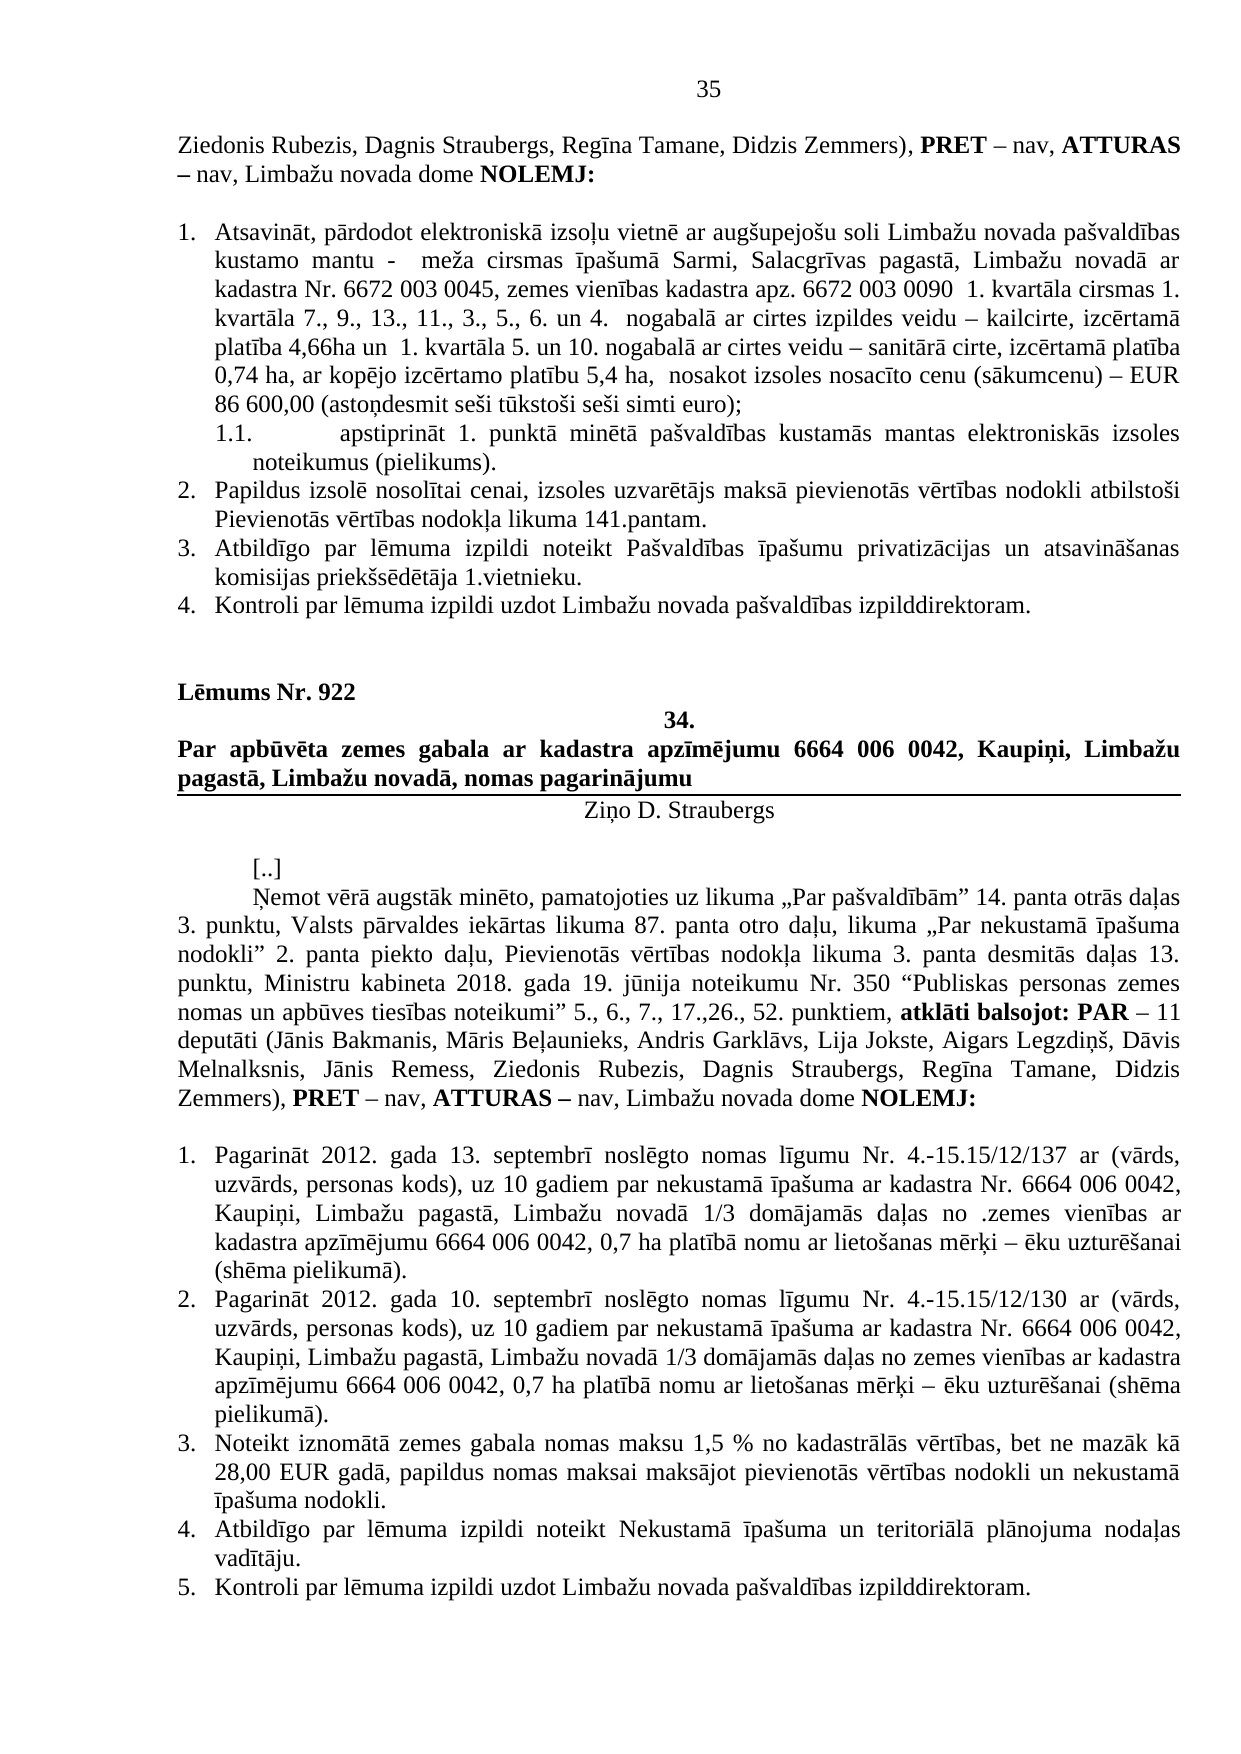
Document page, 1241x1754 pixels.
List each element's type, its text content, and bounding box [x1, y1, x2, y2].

text 34. [177, 706, 1181, 734]
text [177, 131, 1181, 188]
list Kontroli par lēmuma izpildi uzdot Limbažu novada pašvaldības izpilddirektoram. [177, 1572, 1181, 1601]
text Lēmums Nr. 922 [177, 677, 1181, 706]
text Par apbūvēta zemes gabala ar kadastra apzīmējumu 6664 006 0042, Kaupiņi, Limbažu pagastā, Limbažu novadā, nomas pagarinājumu [177, 734, 1181, 794]
list Noteikt iznomātā zemes gabala nomas maksu 1,5 % no kadastrālās vērtības, bet ne mazāk kā 28,00 EUR gadā, papildus nomas maksai maksājot pievienotās vērtības nodokli un nekustamā īpašuma nodokli. [177, 1428, 1181, 1514]
text Ziņo D. Straubergs [177, 796, 1181, 824]
list Atsavināt, pārdodot elektroniskā izsoļu vietnē ar augšupejošu soli Limbažu novada pašvaldības kustamo mantu - meža cirsmas īpašumā Sarmi, Salacgrīvas pagastā, Limbažu novadā ar kadastra Nr. 6672 003 0045, zemes vienības kadastra apz. 6672 003 0090 1. kvartāla cirsmas 1. kvartāla 7., 9., 13., 11., 3., 5., 6. un 4. nogabalā ar cirtes izpildes veidu – kailcirte, izcērtamā platība 4,66ha un 1. kvartāla 5. un 10. nogabalā ar cirtes veidu – sanitārā cirte, izcērtamā platība 0,74 ha, ar kopējo izcērtamo platību 5,4 ha, nosakot izsoles nosacīto cenu (sākumcenu) – EUR 86 600,00 (astoņdesmit seši tūkstoši seši simti euro); [177, 217, 1181, 418]
list Atbildīgo par lēmuma izpildi noteikt Pašvaldības īpašumu privatizācijas un atsavināšanas komisijas priekšsēdētāja 1.vietnieku. [177, 533, 1181, 591]
list Atbildīgo par lēmuma izpildi noteikt Nekustamā īpašuma un teritoriālā plānojuma nodaļas vadītāju. [177, 1514, 1181, 1572]
text [..] [177, 853, 1181, 882]
text Ņemot vērā augstāk minēto, pamatojoties uz likuma „Par pašvaldībām” 14. panta otrās daļas 3. punktu, Valsts pārvaldes iekārtas likuma 87. panta otro daļu, likuma „Par nekustamā īpašuma nodokli” 2. panta piekto daļu, Pievienotās vērtības nodokļa likuma 3. panta desmitās daļas 13. punktu, Ministru kabineta 2018. gada 19. jūnija noteikumu Nr. 350 “Publiskas personas zemes nomas un apbūves tiesības noteikumi” 5., 6., 7., 17.,26., 52. punktiem, atklāti balsojot: PAR – 11 deputāti (Jānis Bakmanis, Māris Beļaunieks, Andris Garklāvs, Lija Jokste, Aigars Legzdiņš, Dāvis Melnalksnis, Jānis Remess, Ziedonis Rubezis, Dagnis Straubergs, Regīna Tamane, Didzis Zemmers), PRET – nav, ATTURAS – nav, Limbažu novada dome NOLEMJ: [177, 882, 1181, 1112]
list Papildus izsolē nosolītai cenai, izsoles uzvarētājs maksā pievienotās vērtības nodokli atbilstoši Pievienotās vērtības nodokļa likuma 141.pantam. [177, 476, 1181, 533]
list Pagarināt 2012. gada 13. septembrī noslēgto nomas līgumu Nr. 4.-15.15/12/137 ar (vārds, uzvārds, personas kods), uz 10 gadiem par nekustamā īpašuma ar kadastra Nr. 6664 006 0042, Kaupiņi, Limbažu pagastā, Limbažu novadā 1/3 domājamās daļas no .zemes vienības ar kadastra apzīmējumu 6664 006 0042, 0,7 ha platībā nomu ar lietošanas mērķi – ēku uzturēšanai (shēma pielikumā). [177, 1141, 1181, 1284]
list Pagarināt 2012. gada 10. septembrī noslēgto nomas līgumu Nr. 4.-15.15/12/130 ar (vārds, uzvārds, personas kods), uz 10 gadiem par nekustamā īpašuma ar kadastra Nr. 6664 006 0042, Kaupiņi, Limbažu pagastā, Limbažu novadā 1/3 domājamās daļas no zemes vienības ar kadastra apzīmējumu 6664 006 0042, 0,7 ha platībā nomu ar lietošanas mērķi – ēku uzturēšanai (shēma pielikumā). [177, 1284, 1181, 1428]
list apstiprināt 1. punktā minētā pašvaldības kustamās mantas elektroniskās izsoles noteikumus (pielikums). [215, 418, 1181, 476]
list Kontroli par lēmuma izpildi uzdot Limbažu novada pašvaldības izpilddirektoram. [177, 591, 1181, 619]
